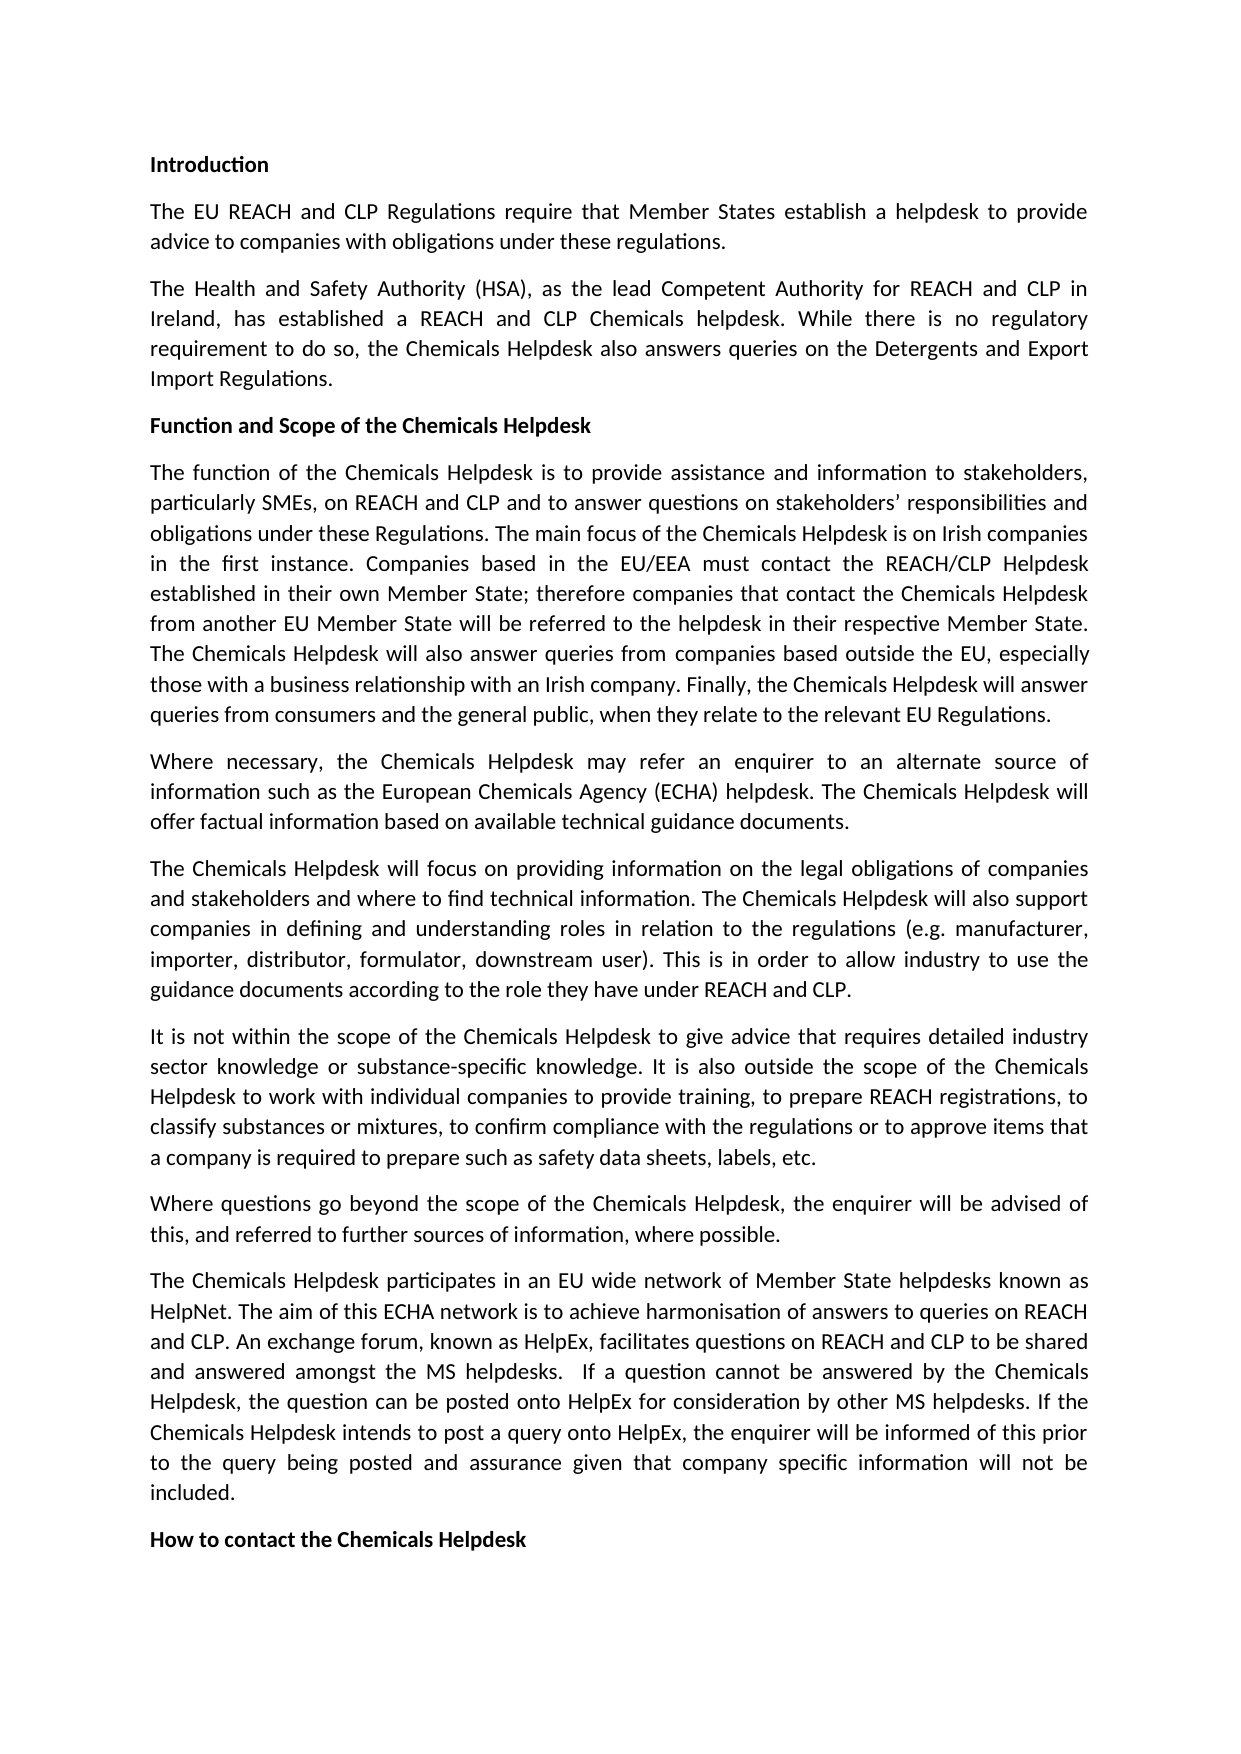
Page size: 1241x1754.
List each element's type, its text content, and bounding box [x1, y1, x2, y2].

text The Health and Safety Authority (HSA), as the lead Competent Authority for REACH and CLP in Ireland, has established a REACH and CLP Chemicals helpdesk. While there is no regulatory requirement to do so, the Chemicals Helpdesk also answers queries on the Detergents and Export Import Regulations. [150, 274, 1090, 393]
text It is not within the scope of the Chemicals Helpdesk to give advice that requires detailed industry sector knowledge or substance-specific knowledge. It is also outside the scope of the Chemicals Helpdesk to work with individual companies to provide training, to prepare REACH registrations, to classify substances or mixtures, to confirm compliance with the regulations or to approve items that a company is required to prepare such as safety data sheets, labels, etc. [150, 1022, 1090, 1171]
text How to contact the Chemicals Helpdesk [150, 1525, 1090, 1553]
text The Chemicals Helpdesk will focus on providing information on the legal obligations of companies and stakeholders and where to find technical information. The Chemicals Helpdesk will also support companies in defining and understanding roles in relation to the regulations (e.g. manufacturer, importer, distributor, formulator, downstream user). This is in order to allow industry to use the guidance documents according to the role they have under REACH and CLP. [150, 854, 1090, 1003]
text Function and Scope of the Chemicals Helpdesk [150, 411, 1090, 439]
text Where necessary, the Chemicals Helpdesk may refer an enquirer to an alternate source of information such as the European Chemicals Agency (ECHA) helpdesk. The Chemicals Helpdesk will offer factual information based on available technical guidance documents. [150, 747, 1090, 835]
text The Chemicals Helpdesk participates in an EU wide network of Member State helpdesks known as HelpNet. The aim of this ECHA network is to achieve harmonisation of answers to queries on REACH and CLP. An exchange forum, known as HelpEx, facilitates questions on REACH and CLP to be shared and answered amongst the MS helpdesks. If a question cannot be answered by the Chemicals Helpdesk, the question can be posted onto HelpEx for consideration by other MS helpdesks. If the Chemicals Helpdesk intends to post a query onto HelpEx, the enquirer will be informed of this prior to the query being posted and assurance given that company specific information will not be included. [150, 1267, 1090, 1506]
text Introduction [150, 150, 1090, 178]
text The function of the Chemicals Helpdesk is to provide assistance and information to stakeholders, particularly SMEs, on REACH and CLP and to answer questions on stakeholders’ responsibilities and obligations under these Regulations. The main focus of the Chemicals Helpdesk is on Irish companies in the first instance. Companies based in the EU/EEA must contact the REACH/CLP Helpdesk established in their own Member State; therefore companies that contact the Chemicals Helpdesk from another EU Member State will be referred to the helpdesk in their respective Member State. The Chemicals Helpdesk will also answer queries from companies based outside the EU, especially those with a business relationship with an Irish company. Finally, the Chemicals Helpdesk will answer queries from consumers and the general public, when they relate to the relevant EU Regulations. [150, 458, 1090, 728]
text Where questions go beyond the scope of the Chemicals Helpdesk, the enquirer will be advised of this, and referred to further sources of information, where possible. [150, 1189, 1090, 1248]
text The EU REACH and CLP Regulations require that Member States establish a helpdesk to provide advice to companies with obligations under these regulations. [150, 197, 1090, 255]
